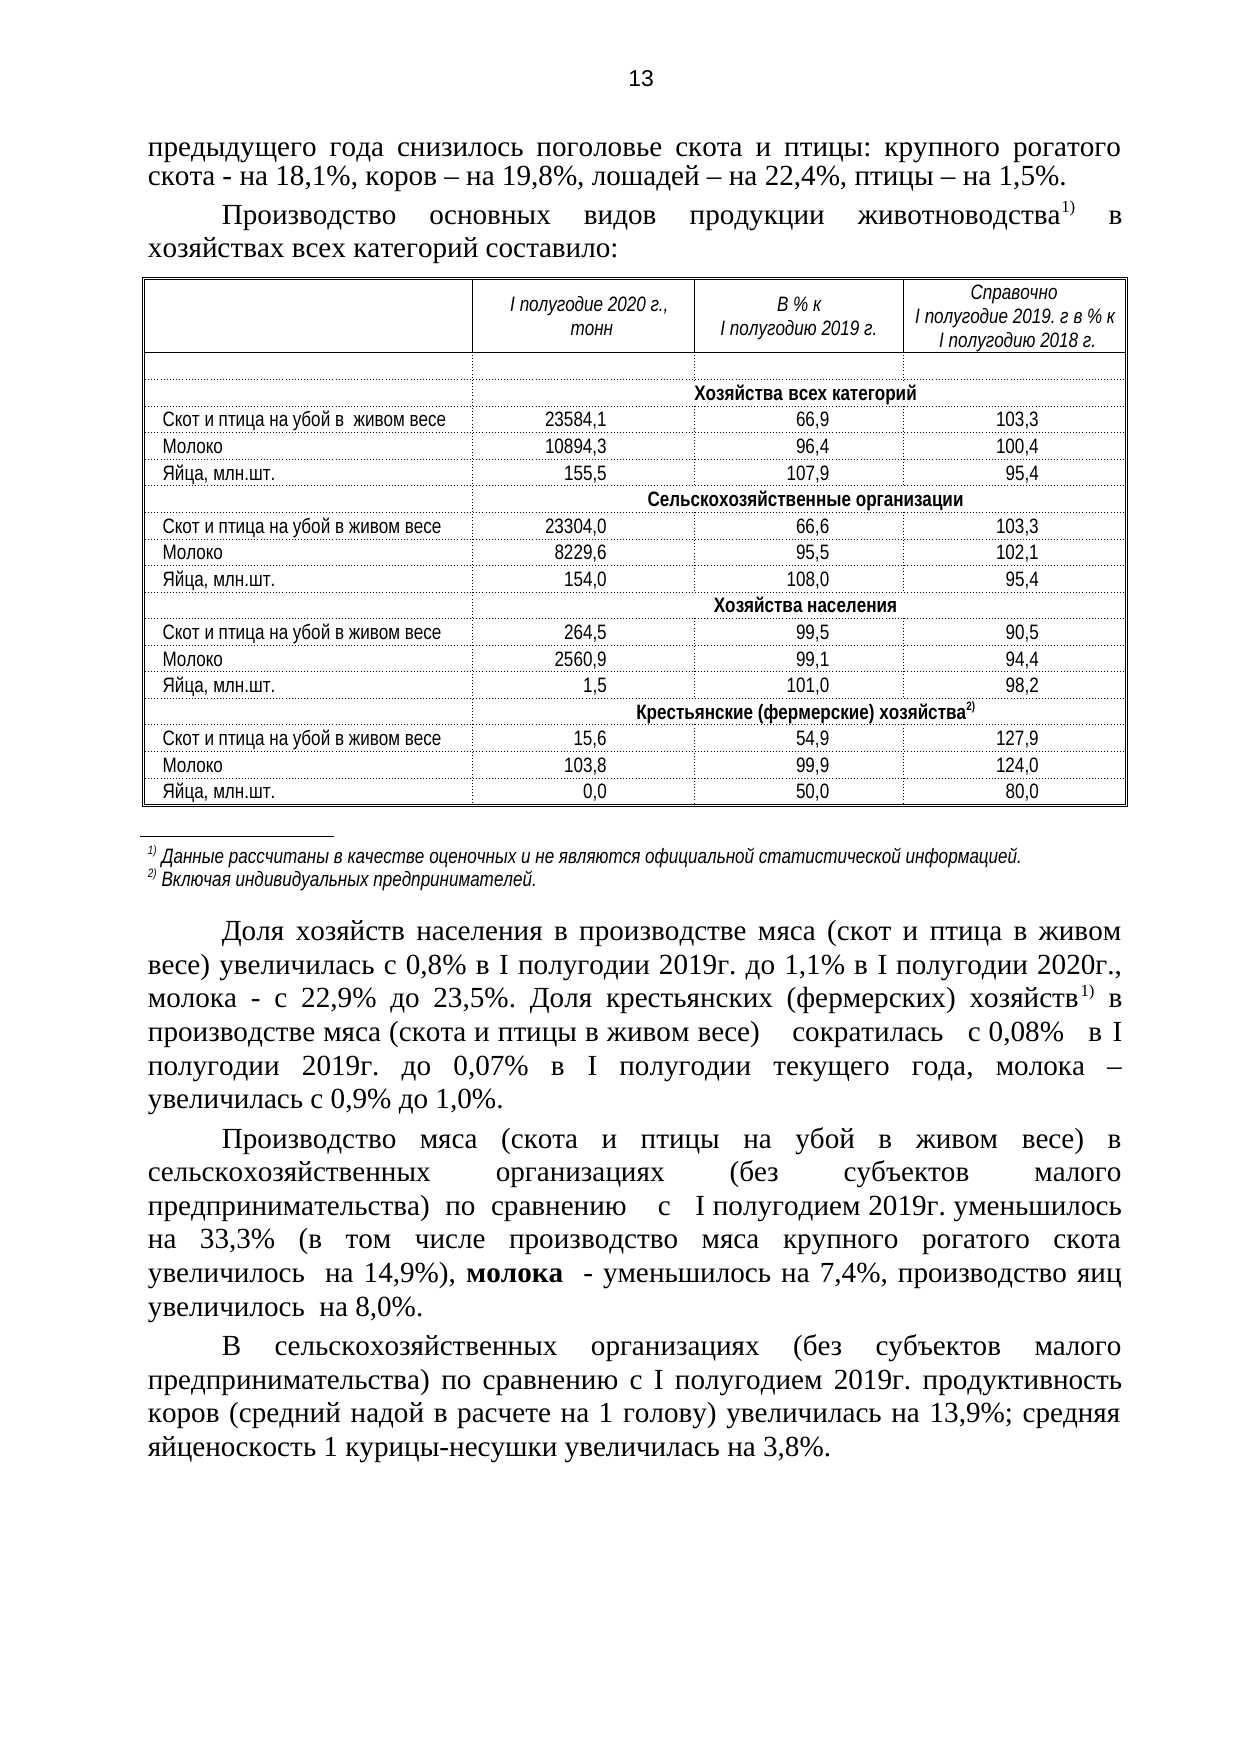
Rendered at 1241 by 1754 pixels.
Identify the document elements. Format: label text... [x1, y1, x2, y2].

table_cell [473, 353, 694, 379]
table_cell Яйца, млн.шт. [145, 459, 472, 485]
table_cell 95,4 [904, 459, 1125, 485]
table_cell 66,9 [694, 406, 903, 432]
table_cell Хозяйства всех категорий [473, 379, 1125, 406]
table_cell Сельскохозяйственные организации [473, 485, 1125, 512]
table_cell Скот и птица на убой в живом весе [145, 724, 472, 751]
table_cell 264,5 [473, 618, 694, 645]
table_cell 99,1 [694, 645, 903, 671]
table_cell [145, 379, 472, 406]
table_cell 66,6 [694, 512, 903, 538]
table_cell 99,9 [694, 751, 903, 777]
table_cell 100,4 [904, 432, 1125, 459]
table_cell Яйца, млн.шт. [145, 565, 472, 592]
table_cell Скот и птица на убой в живом весе [145, 618, 472, 645]
table_cell Крестьянские (фермерские) хозяйства2) [473, 698, 1125, 724]
table_cell Молоко [145, 645, 472, 671]
table_cell 101,0 [694, 671, 903, 698]
table_cell 0,0 [473, 778, 694, 804]
table_cell 96,4 [694, 432, 903, 459]
table_cell [145, 592, 472, 618]
table_cell 95,4 [904, 565, 1125, 592]
table_cell Скот и птица на убой в живом весе [145, 512, 472, 538]
table_cell 103,8 [473, 751, 694, 777]
table_cell 23304,0 [473, 512, 694, 538]
table_cell 99,5 [694, 618, 903, 645]
table_cell [145, 698, 472, 724]
table_cell 1,5 [473, 671, 694, 698]
table_cell 103,3 [904, 406, 1125, 432]
table_cell 8229,6 [473, 539, 694, 565]
text Производство основных видов продукции животноводства1) в хозяйствах всех категорий составило: [148, 197, 1122, 264]
table_cell 154,0 [473, 565, 694, 592]
table_cell 50,0 [694, 778, 903, 804]
table_cell 54,9 [694, 724, 903, 751]
text 1) Данные рассчитаны в качестве оценочных и не являются официальной статистической информацией. [148, 845, 1122, 868]
table_cell 127,9 [904, 724, 1125, 751]
table_cell Яйца, млн.шт. [145, 778, 472, 804]
table_cell [145, 485, 472, 512]
table_cell 95,5 [694, 539, 903, 565]
text Доля хозяйств населения в производстве мяса (скот и птица в живом весе) увеличилась с 0,8% в I полугодии 2019г. до 1,1% в I полугодии 2020г., молока - с 22,9% до 23,5%. Доля крестьянских (фермерских) хозяйств1) в производстве мяса (скота и птицы в живом весе) сократилась с 0,08% в I полугодии 2019г. до 0,07% в I полугодии текущего года, молока – увеличилась с 0,9% до 1,0%. [148, 913, 1122, 1115]
table_cell Скот и птица на убой в живом весе [145, 406, 472, 432]
table_header Справочно I полугодие 2019. г в % к I полугодию 2018 г. [904, 280, 1125, 352]
table_cell 108,0 [694, 565, 903, 592]
table_cell 10894,3 [473, 432, 694, 459]
table_cell [694, 353, 903, 379]
table_header I полугодие 2020 г., тонн [473, 280, 694, 352]
table_header В % к I полугодию 2019 г. [695, 280, 903, 352]
table_cell 90,5 [904, 618, 1125, 645]
table_cell 102,1 [904, 539, 1125, 565]
table_cell Молоко [145, 751, 472, 777]
table_cell Хозяйства населения [473, 592, 1125, 618]
table_cell Яйца, млн.шт. [145, 671, 472, 698]
table_cell 103,3 [904, 512, 1125, 538]
table_cell [904, 353, 1125, 379]
table_cell 23584,1 [473, 406, 694, 432]
table_cell 80,0 [904, 778, 1125, 804]
table_cell 15,6 [473, 724, 694, 751]
text Производство мяса (скота и птицы на убой в живом весе) в сельскохозяйственных организациях (без субъектов малого предпринимательства) по сравнению с I полугодием 2019г. уменьшилось на 33,3% (в том числе производство мяса крупного рогатого скота увеличилось на 14,9%), молока - уменьшилось на 7,4%, производство яиц увеличилось на 8,0%. [148, 1121, 1122, 1322]
table_cell 2560,9 [473, 645, 694, 671]
table_cell Молоко [145, 539, 472, 565]
table_cell 107,9 [694, 459, 903, 485]
table_cell 94,4 [904, 645, 1125, 671]
text 2) Включая индивидуальных предпринимателей. [148, 868, 1122, 891]
table_cell Молоко [145, 432, 472, 459]
text В сельскохозяйственных организациях (без субъектов малого предпринимательства) по сравнению с I полугодием 2019г. продуктивность коров (средний надой в расчете на 1 голову) увеличилась на 13,9%; средняя яйценоскость 1 курицы-несушки увеличилась на 3,8%. [148, 1328, 1122, 1463]
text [148, 133, 1122, 191]
table_header [145, 280, 472, 352]
table_cell 155,5 [473, 459, 694, 485]
table_cell 124,0 [904, 751, 1125, 777]
table_cell 98,2 [904, 671, 1125, 698]
table_cell [145, 353, 472, 379]
